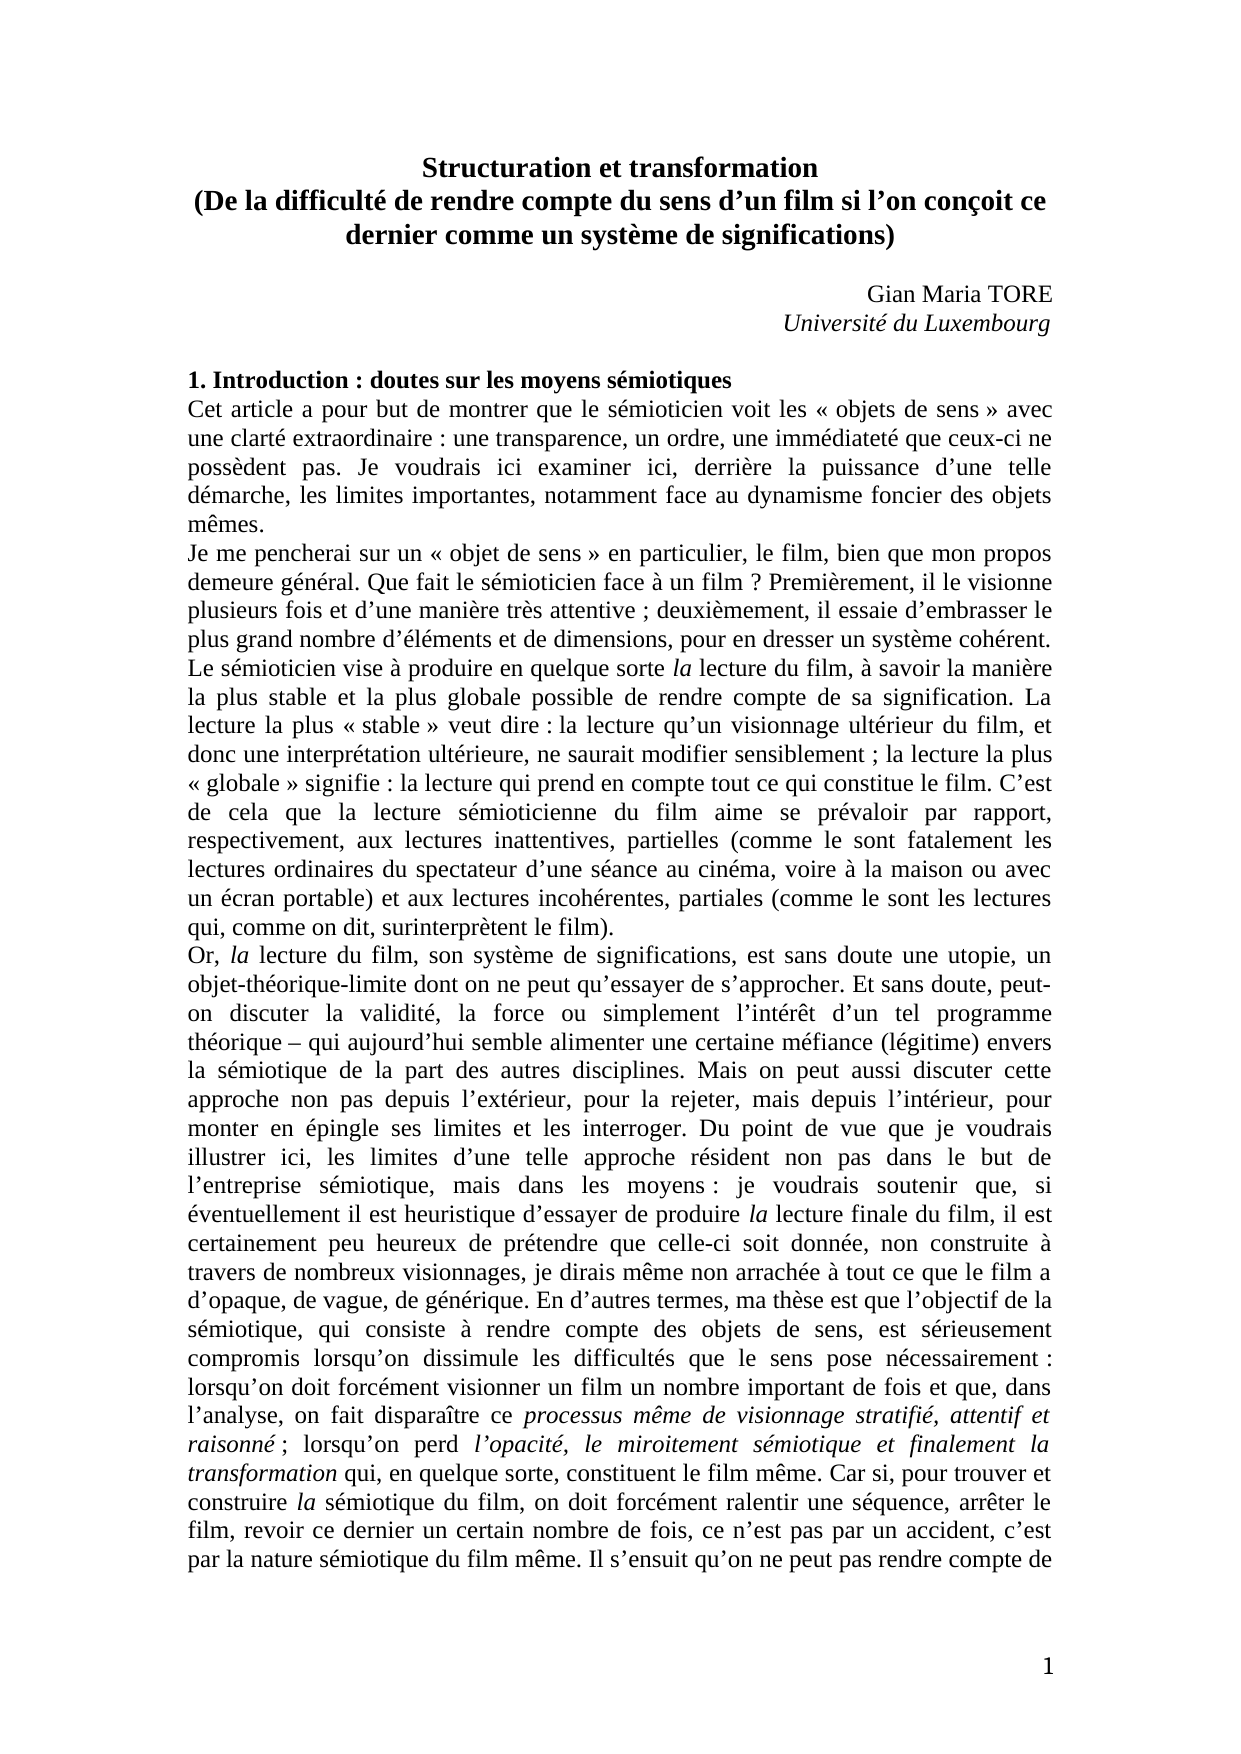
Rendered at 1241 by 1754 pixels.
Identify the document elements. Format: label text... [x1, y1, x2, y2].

text Je me pencherai sur un « objet de sens » en particulier, le film, bien que mon propos demeure général. Que fait le sémioticien face à un film ? Premièrement, il le visionne plusieurs fois et d’une manière très attentive ; deuxièmement, il essaie d’embrasser le plus grand nombre d’éléments et de dimensions, pour en dresser un système cohérent. Le sémioticien vise à produire en quelque sorte la lecture du film, à savoir la manière la plus stable et la plus globale possible de rendre compte de sa signification. La lecture la plus « stable » veut dire : la lecture qu’un visionnage ultérieur du film, et donc une interprétation ultérieure, ne saurait modifier sensiblement ; la lecture la plus « globale » signifie : la lecture qui prend en compte tout ce qui constitue le film. C’est de cela que la lecture sémioticienne du film aime se prévaloir par rapport, respectivement, aux lectures inattentives, partielles (comme le sont fatalement les lectures ordinaires du spectateur d’une séance au cinéma, voire à la maison ou avec un écran portable) et aux lectures incohérentes, partiales (comme le sont les lectures qui, comme on dit, surinterprètent le film). [187, 538, 1053, 941]
text 1. Introduction : doutes sur les moyens sémiotiques [187, 366, 1053, 394]
text (De la difficulté de rendre compte du sens d’un film si l’on conçoit ce dernier comme un système de significations) [187, 183, 1053, 251]
text Université du Luxembourg [187, 308, 1053, 337]
text Structuration et transformation [187, 150, 1053, 183]
text Cet article a pour but de montrer que le sémioticien voit les « objets de sens » avec une clarté extraordinaire : une transparence, un ordre, une immédiateté que ceux-ci ne possèdent pas. Je voudrais ici examiner ici, derrière la puissance d’une telle démarche, les limites importantes, notamment face au dynamisme foncier des objets mêmes. [187, 394, 1053, 538]
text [187, 941, 1053, 1573]
text Gian Maria TORE [187, 279, 1053, 308]
